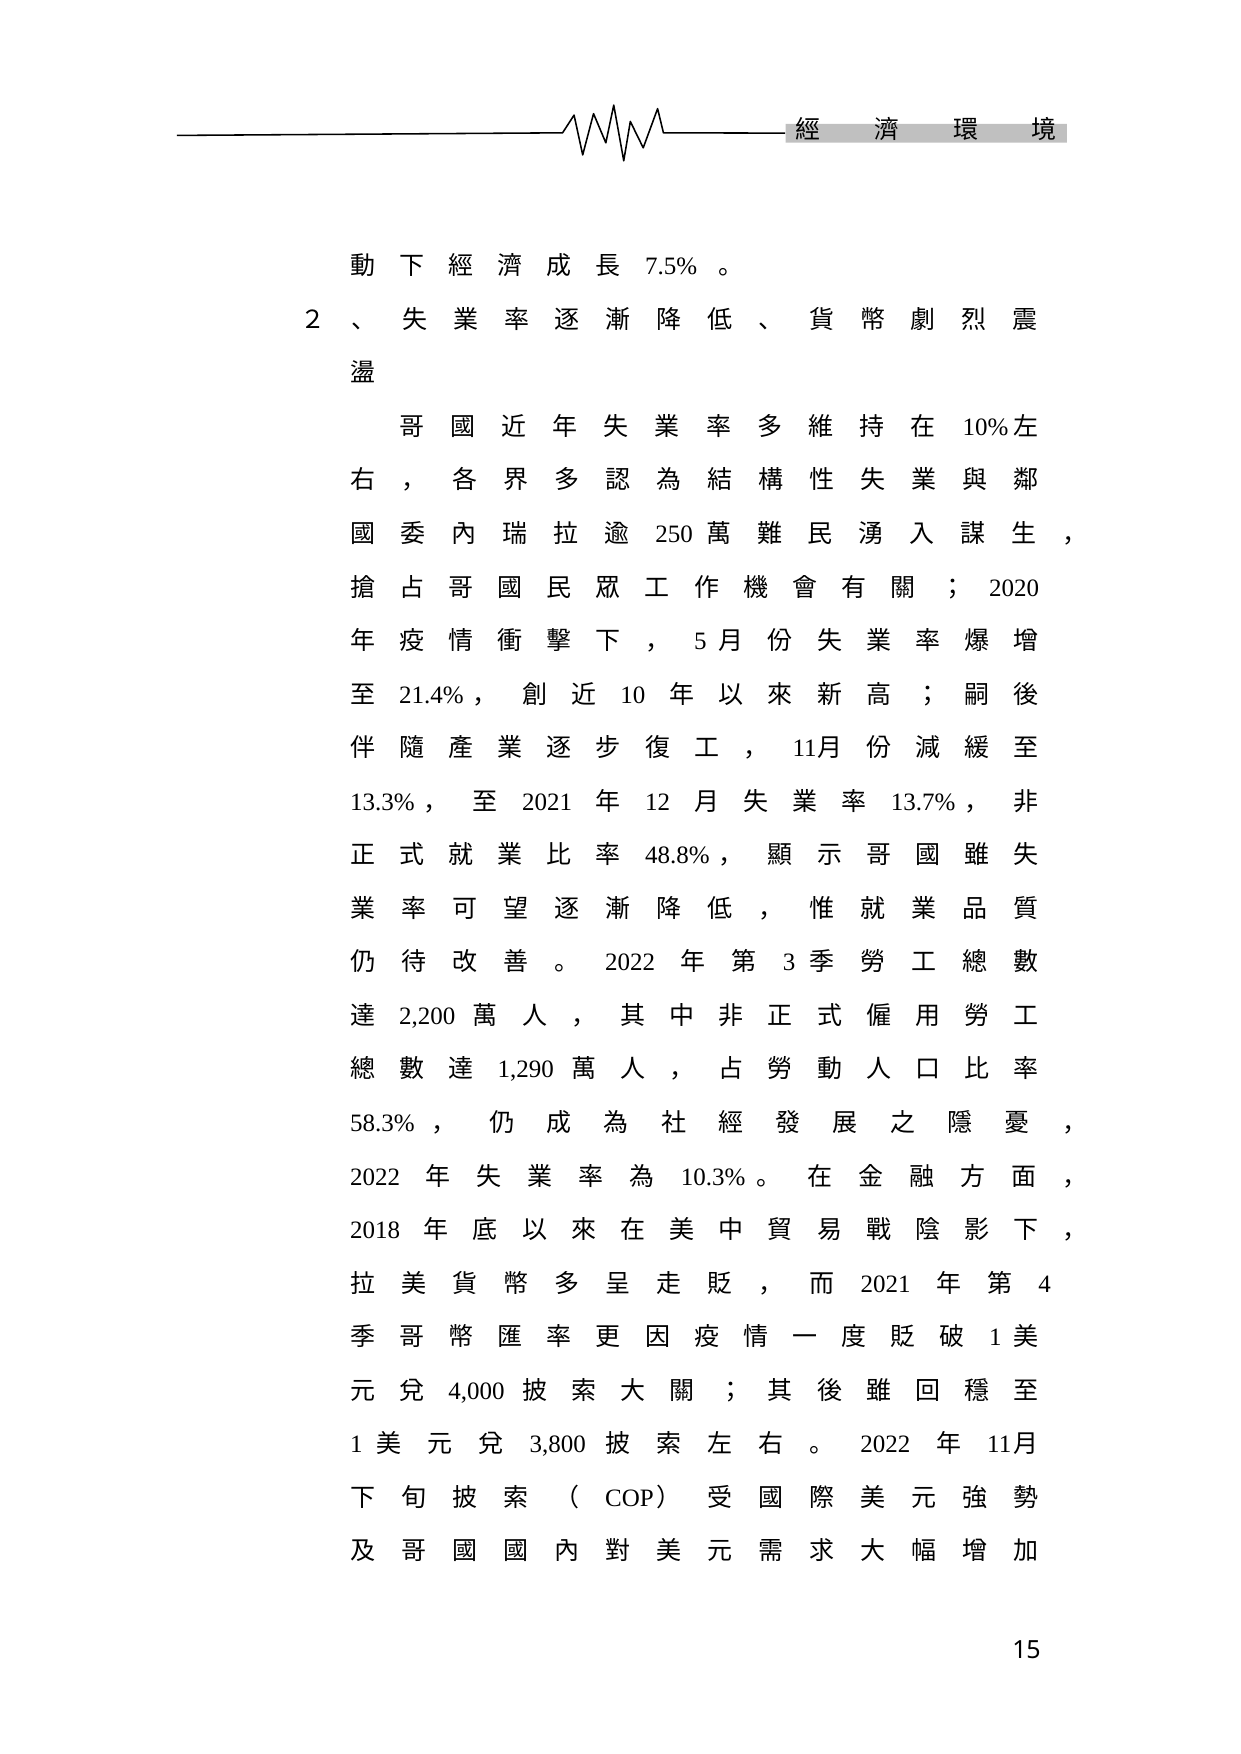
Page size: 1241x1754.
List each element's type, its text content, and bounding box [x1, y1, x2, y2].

text ２、失業率逐漸降低、貨幣劇烈震盪 [276, 291, 1063, 398]
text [325, 237, 1063, 291]
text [325, 398, 1063, 1576]
